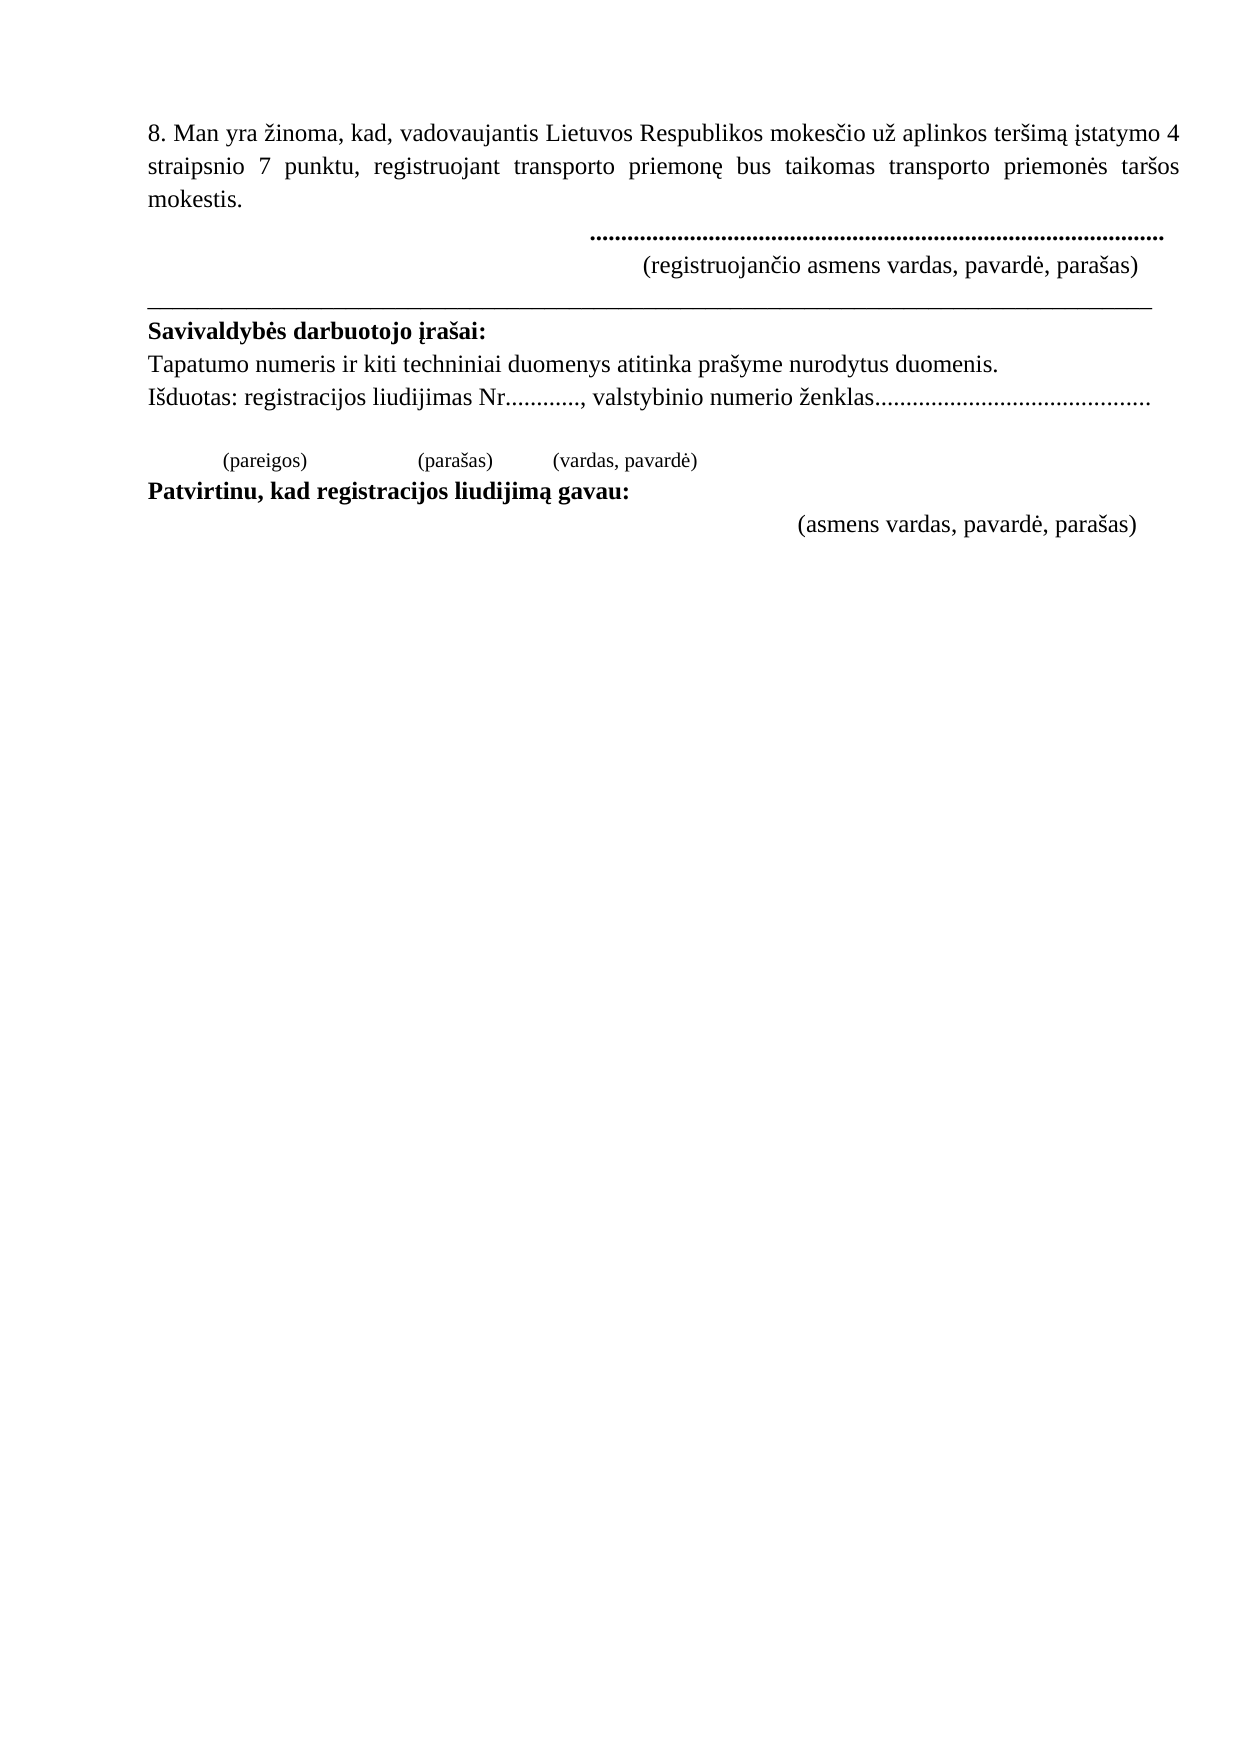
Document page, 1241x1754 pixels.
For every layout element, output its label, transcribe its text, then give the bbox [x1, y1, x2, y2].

text 8. Man yra žinoma, kad, vadovaujantis Lietuvos Respublikos mokesčio už aplinkos teršimą įstatymo 4 straipsnio 7 punktu, registruojant transporto priemonę bus taikomas transporto priemonės taršos mokestis. [148, 118, 1181, 213]
text (asmens vardas, pavardė, parašas) [148, 509, 1181, 538]
text Išduotas: registracijos liudijimas Nr............, valstybinio numerio ženklas [148, 382, 1181, 411]
text Tapatumo numeris ir kiti techniniai duomenys atitinka prašyme nurodytus duomenis. [148, 349, 1181, 378]
text (pareigos) (parašas) (vardas, pavardė) [148, 448, 1181, 472]
text Savivaldybės darbuotojo įrašai: [148, 316, 1181, 345]
text Patvirtinu, kad registracijos liudijimą gavau: [148, 476, 1181, 505]
text (registruojančio asmens vardas, pavardė, parašas) [148, 250, 1181, 279]
